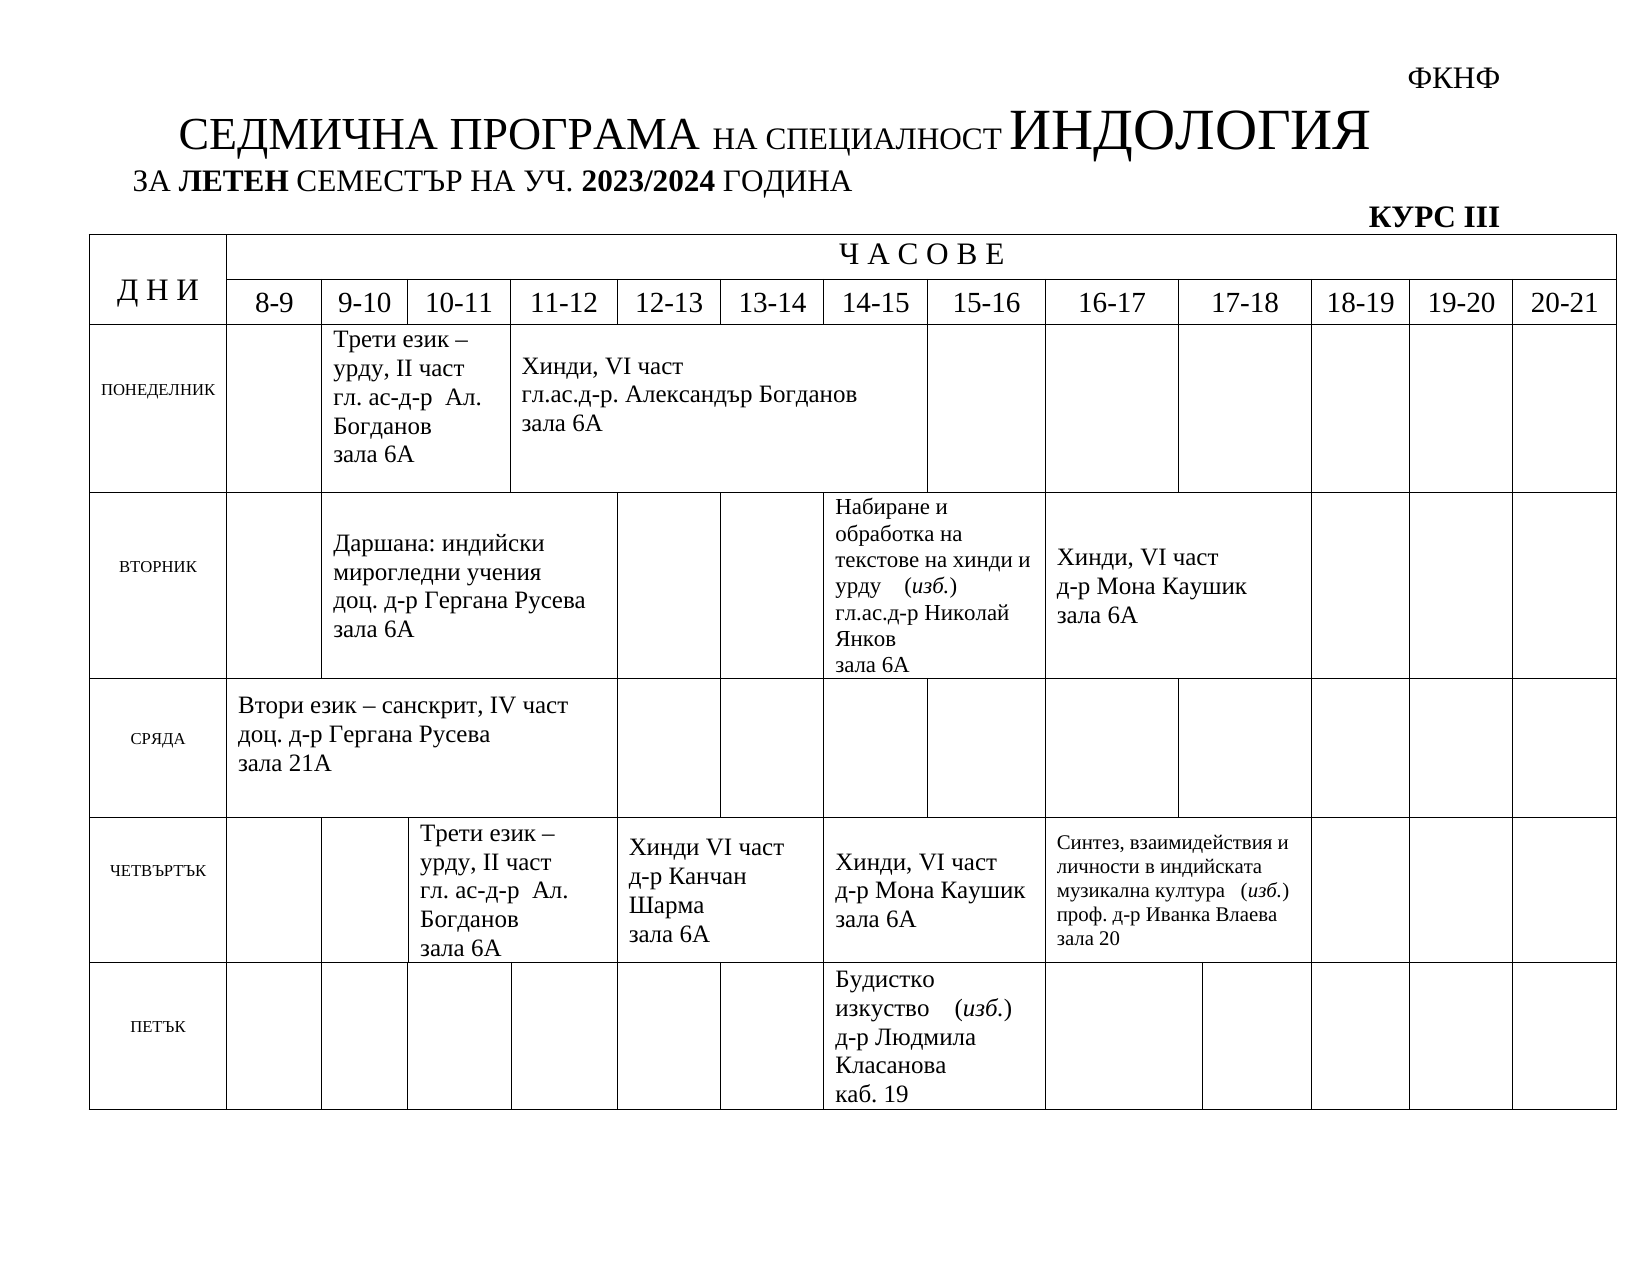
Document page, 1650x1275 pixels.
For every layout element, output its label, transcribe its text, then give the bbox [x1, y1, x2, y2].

table_cell [1410, 325, 1512, 492]
table_cell [928, 325, 1045, 492]
text ФКНФ [89, 59, 1500, 95]
table_cell Хинди, VI част гл.ас.д-р. Александър Богданов зала 6А [511, 325, 927, 492]
table_cell [721, 679, 823, 817]
table_cell [1513, 679, 1616, 817]
table_cell 12-13 [618, 280, 720, 323]
table_cell [227, 818, 321, 962]
table_cell [322, 818, 408, 962]
table_cell [1312, 818, 1409, 962]
table_cell [1046, 963, 1202, 1109]
table_cell 8-9 [227, 280, 321, 323]
table_cell 19-20 [1410, 280, 1512, 323]
table_cell 15-16 [928, 280, 1045, 323]
table_cell Даршана: индийски мирогледни учения доц. д-р Гергана Русева зала 6А [322, 493, 617, 678]
table_cell Хинди VI част д-р Канчан Шарма зала 6А [618, 818, 823, 962]
table_cell [1410, 493, 1512, 678]
table_cell 16-17 [1046, 280, 1178, 323]
table_cell ЧЕТВЪРТЪК [90, 818, 226, 962]
table_cell [1513, 818, 1616, 962]
table_cell СРЯДА [90, 679, 226, 817]
table_cell Набиране и обработка на текстове на хинди и урду (изб.) гл.ас.д-р Николай Янков зала 6А [824, 493, 1045, 678]
table_cell 17-18 [1179, 280, 1311, 323]
table_cell [227, 493, 321, 678]
table_cell [408, 963, 511, 1109]
table_cell [1312, 493, 1409, 678]
table_cell [227, 325, 321, 492]
table_cell [824, 679, 927, 817]
table_cell [1312, 325, 1409, 492]
table_cell [1046, 325, 1178, 492]
table_cell Трети език – урду, II част гл. ас-д-р Ал. Богданов зала 6А [322, 325, 510, 492]
text ЗА ЛЕТЕН СЕМЕСТЪР НА УЧ. 2023/2024 ГОДИНА [89, 162, 1500, 198]
table_cell 13-14 [721, 280, 823, 323]
table_cell 9-10 [322, 280, 407, 323]
table_cell [227, 963, 321, 1109]
table_cell [721, 493, 823, 678]
table_cell 18-19 [1312, 280, 1409, 323]
table_cell [1179, 679, 1311, 817]
table_cell [1312, 963, 1409, 1109]
table_cell 14-15 [824, 280, 927, 323]
table_cell Втори език – санскрит, ІV част доц. д-р Гергана Русева зала 21А [227, 679, 617, 817]
table_header Ч А С О В Е [227, 235, 1616, 279]
table_cell [1312, 679, 1409, 817]
table_cell [512, 963, 617, 1109]
table_cell [1513, 963, 1616, 1109]
text Седмична ПРОГРАМА НА СПЕЦИАЛНОСТ ИНДОЛОГИЯ [99, 95, 1500, 162]
table_cell [1513, 325, 1616, 492]
table_cell [1410, 818, 1512, 962]
table_cell [1410, 679, 1512, 817]
table_cell [1513, 493, 1616, 678]
table_header Д Н И [90, 235, 226, 323]
table_cell [928, 679, 1045, 817]
table_cell ПЕТЪК [90, 963, 226, 1109]
table_cell Будистко изкуство (изб.) д-р Людмила Класанова каб. 19 [824, 963, 1045, 1109]
table_cell 20-21 [1513, 280, 1616, 323]
table_cell [618, 963, 720, 1109]
table_cell Хинди, VI част д-р Мона Каушик зала 6А [824, 818, 1045, 962]
table_cell [618, 493, 720, 678]
table_cell [721, 963, 823, 1109]
table_cell [618, 679, 720, 817]
table_cell 11-12 [511, 280, 617, 323]
table_cell ВТОРНИК [90, 493, 226, 678]
table_cell [1203, 963, 1311, 1109]
table_cell Синтез, взаимидействия и личности в индийската музикална култура (изб.) проф. д-р Иванка Влаева зала 20 [1046, 818, 1311, 962]
table_cell [322, 963, 407, 1109]
table_cell Трети език – урду, II част гл. ас-д-р Ал. Богданов зала 6А [409, 818, 617, 962]
table_cell [1179, 325, 1311, 492]
table_cell Хинди, VI част д-р Мона Каушик зала 6А [1046, 493, 1311, 678]
table_cell ПОНЕДЕЛНИК [90, 325, 226, 492]
table_cell [1046, 679, 1178, 817]
table_cell [1410, 963, 1512, 1109]
text КУРС ІІІ [89, 198, 1500, 234]
table_cell 10-11 [408, 280, 510, 323]
